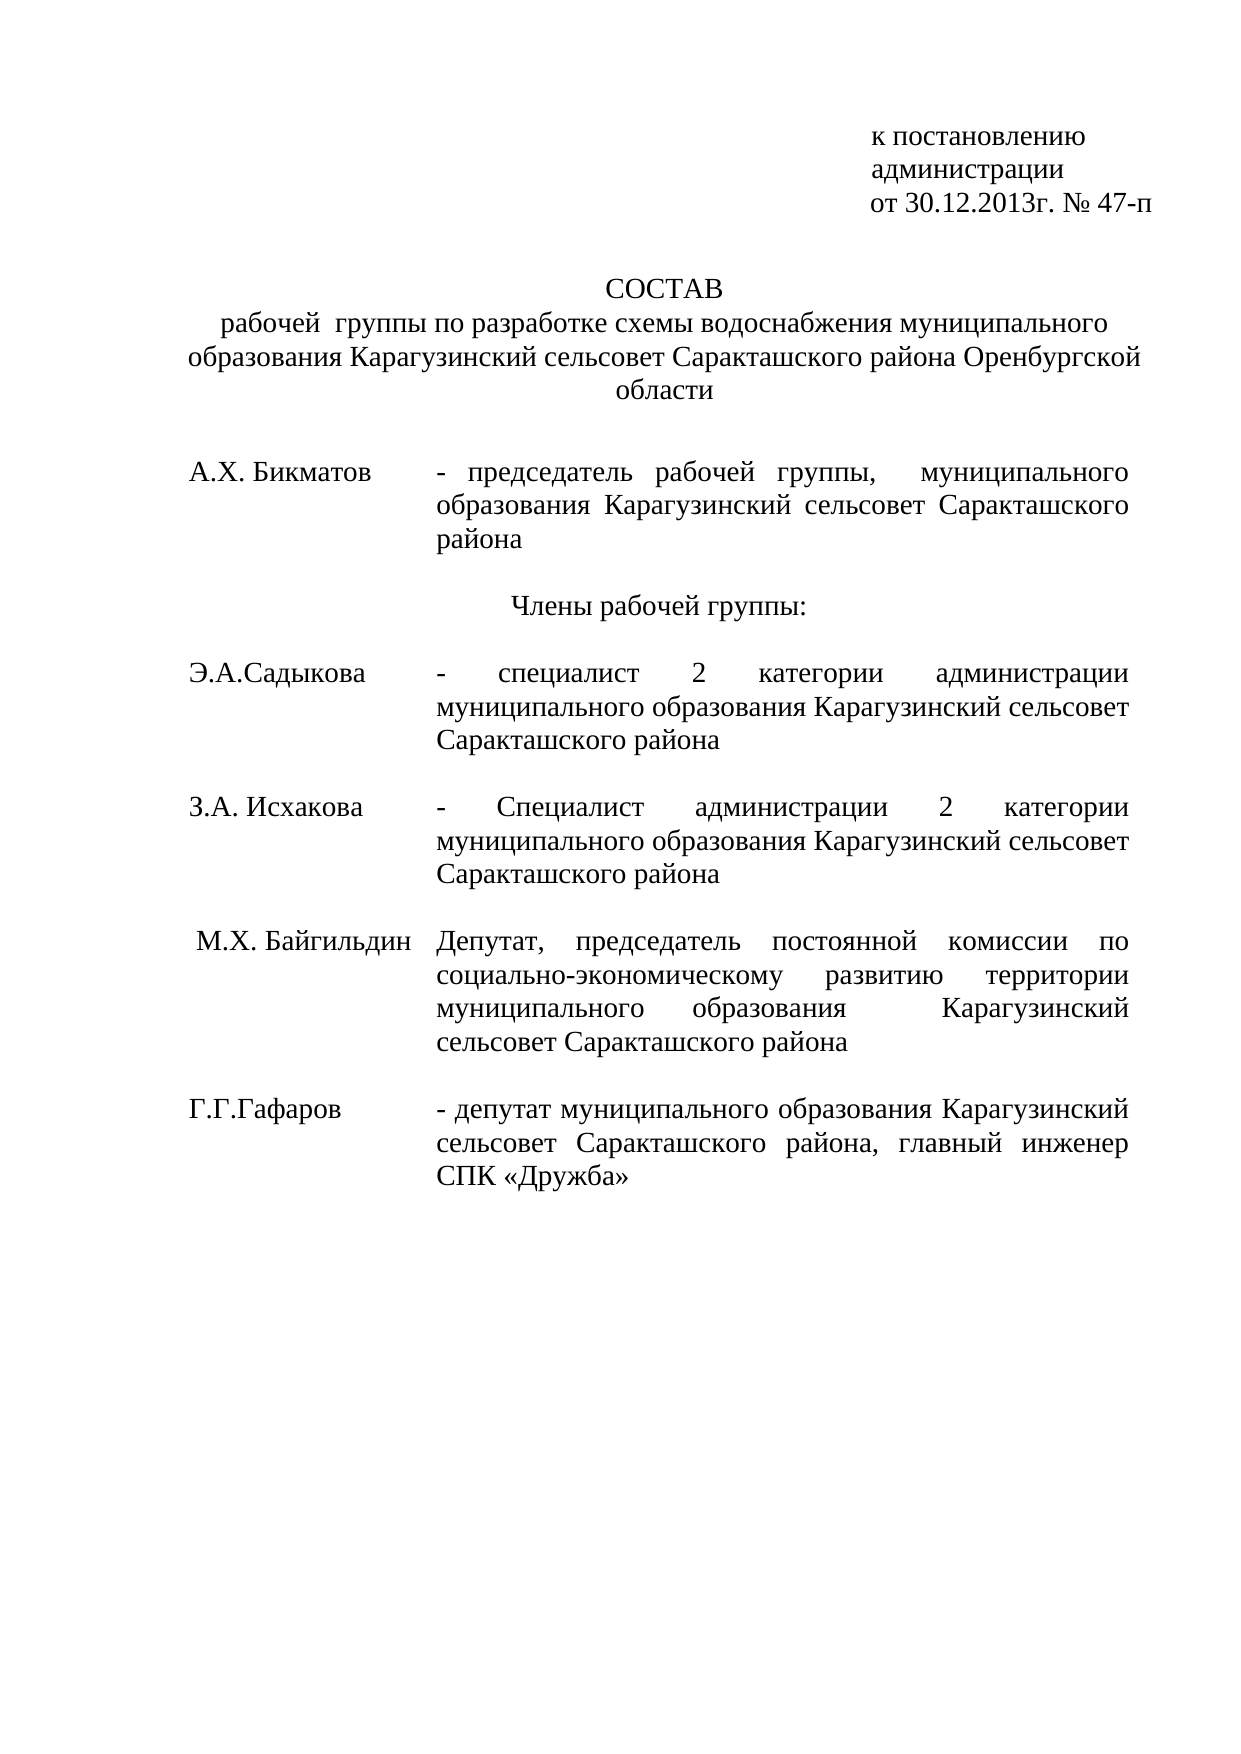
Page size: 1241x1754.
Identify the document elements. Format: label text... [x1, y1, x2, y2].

table_cell З.А. Исхакова [177, 789, 425, 923]
text администрации [177, 152, 1152, 185]
table_cell Г.Г.Гафаров [177, 1091, 425, 1225]
table_cell М.Х. Байгильдин [177, 924, 425, 1091]
table_cell - депутат муниципального образования Карагузинский сельсовет Саракташского района, главный инженер СПК «Дружба» [425, 1091, 1141, 1225]
table_cell Члены рабочей группы: [177, 588, 1141, 655]
table_cell Э.А.Садыкова [177, 655, 425, 789]
table_cell - Специалист администрации 2 категории муниципального образования Карагузинский сельсовет Саракташского района [425, 789, 1141, 923]
table_cell Депутат, председатель постоянной комиссии по социально-экономическому развитию территории муниципального образования Карагузинский сельсовет Саракташского района [425, 924, 1141, 1091]
table_header - председатель рабочей группы, муниципального образования Карагузинский сельсовет Саракташского района [425, 454, 1141, 588]
table_header А.Х. Бикматов [177, 454, 425, 588]
text от 30.12.2013г. № 47-п [177, 185, 1152, 219]
text СОСТАВ [177, 272, 1152, 305]
table_cell - специалист 2 категории администрации муниципального образования Карагузинский сельсовет Саракташского района [425, 655, 1141, 789]
text к постановлению [177, 118, 1152, 152]
text рабочей группы по разработке схемы водоснабжения муниципального образования Карагузинский сельсовет Саракташского района Оренбургской области [177, 305, 1152, 406]
